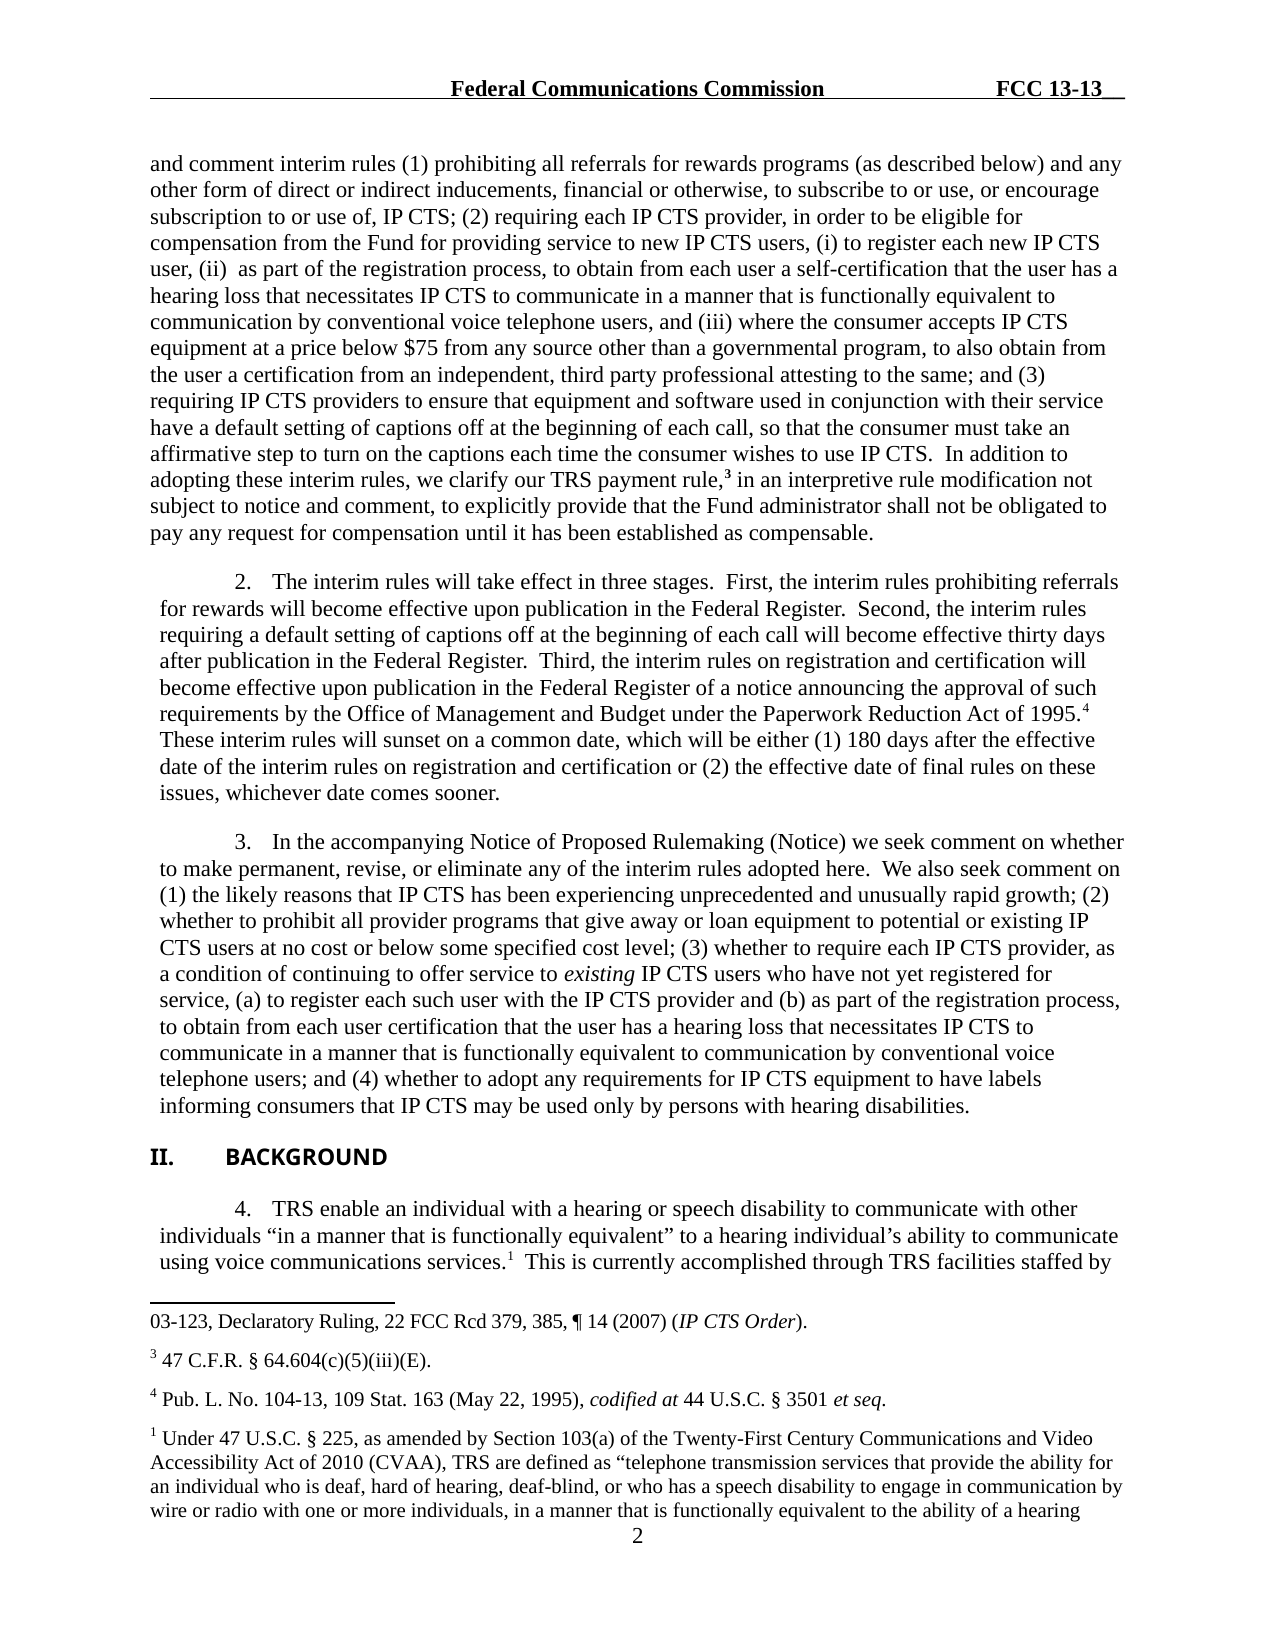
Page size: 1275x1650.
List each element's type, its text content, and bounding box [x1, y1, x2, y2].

subtitle background [150, 1141, 1125, 1172]
text The interim rules will take effect in three stages. First, the interim rules prohibiting referrals for rewards will become effective upon publication in the Federal Register. Second, the interim rules requiring a default setting of captions off at the beginning of each call will become effective thirty days after publication in the Federal Register. Third, the interim rules on registration and certification will become effective upon publication in the Federal Register of a notice announcing the approval of such requirements by the Office of Management and Budget under the Paperwork Reduction Act of 1995. These interim rules will sunset on a common date, which will be either (1) 180 days after the effective date of the interim rules on registration and certification or (2) the effective date of final rules on these issues, whichever date comes sooner. [159, 568, 1125, 805]
text In the accompanying Notice of Proposed Rulemaking (Notice) we seek comment on whether to make permanent, revise, or eliminate any of the interim rules adopted here. We also seek comment on (1) the likely reasons that IP CTS has been experiencing unprecedented and unusually rapid growth; (2) whether to prohibit all provider programs that give away or loan equipment to potential or existing IP CTS users at no cost or below some specified cost level; (3) whether to require each IP CTS provider, as a condition of continuing to offer service to existing IP CTS users who have not yet registered for service, (a) to register each such user with the IP CTS provider and (b) as part of the registration process, to obtain from each user certification that the user has a hearing loss that necessitates IP CTS to communicate in a manner that is functionally equivalent to communication by conventional voice telephone users; and (4) whether to adopt any requirements for IP CTS equipment to have labels informing consumers that IP CTS may be used only by persons with hearing disabilities. [159, 828, 1125, 1118]
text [159, 1195, 1125, 1274]
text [150, 150, 1125, 545]
